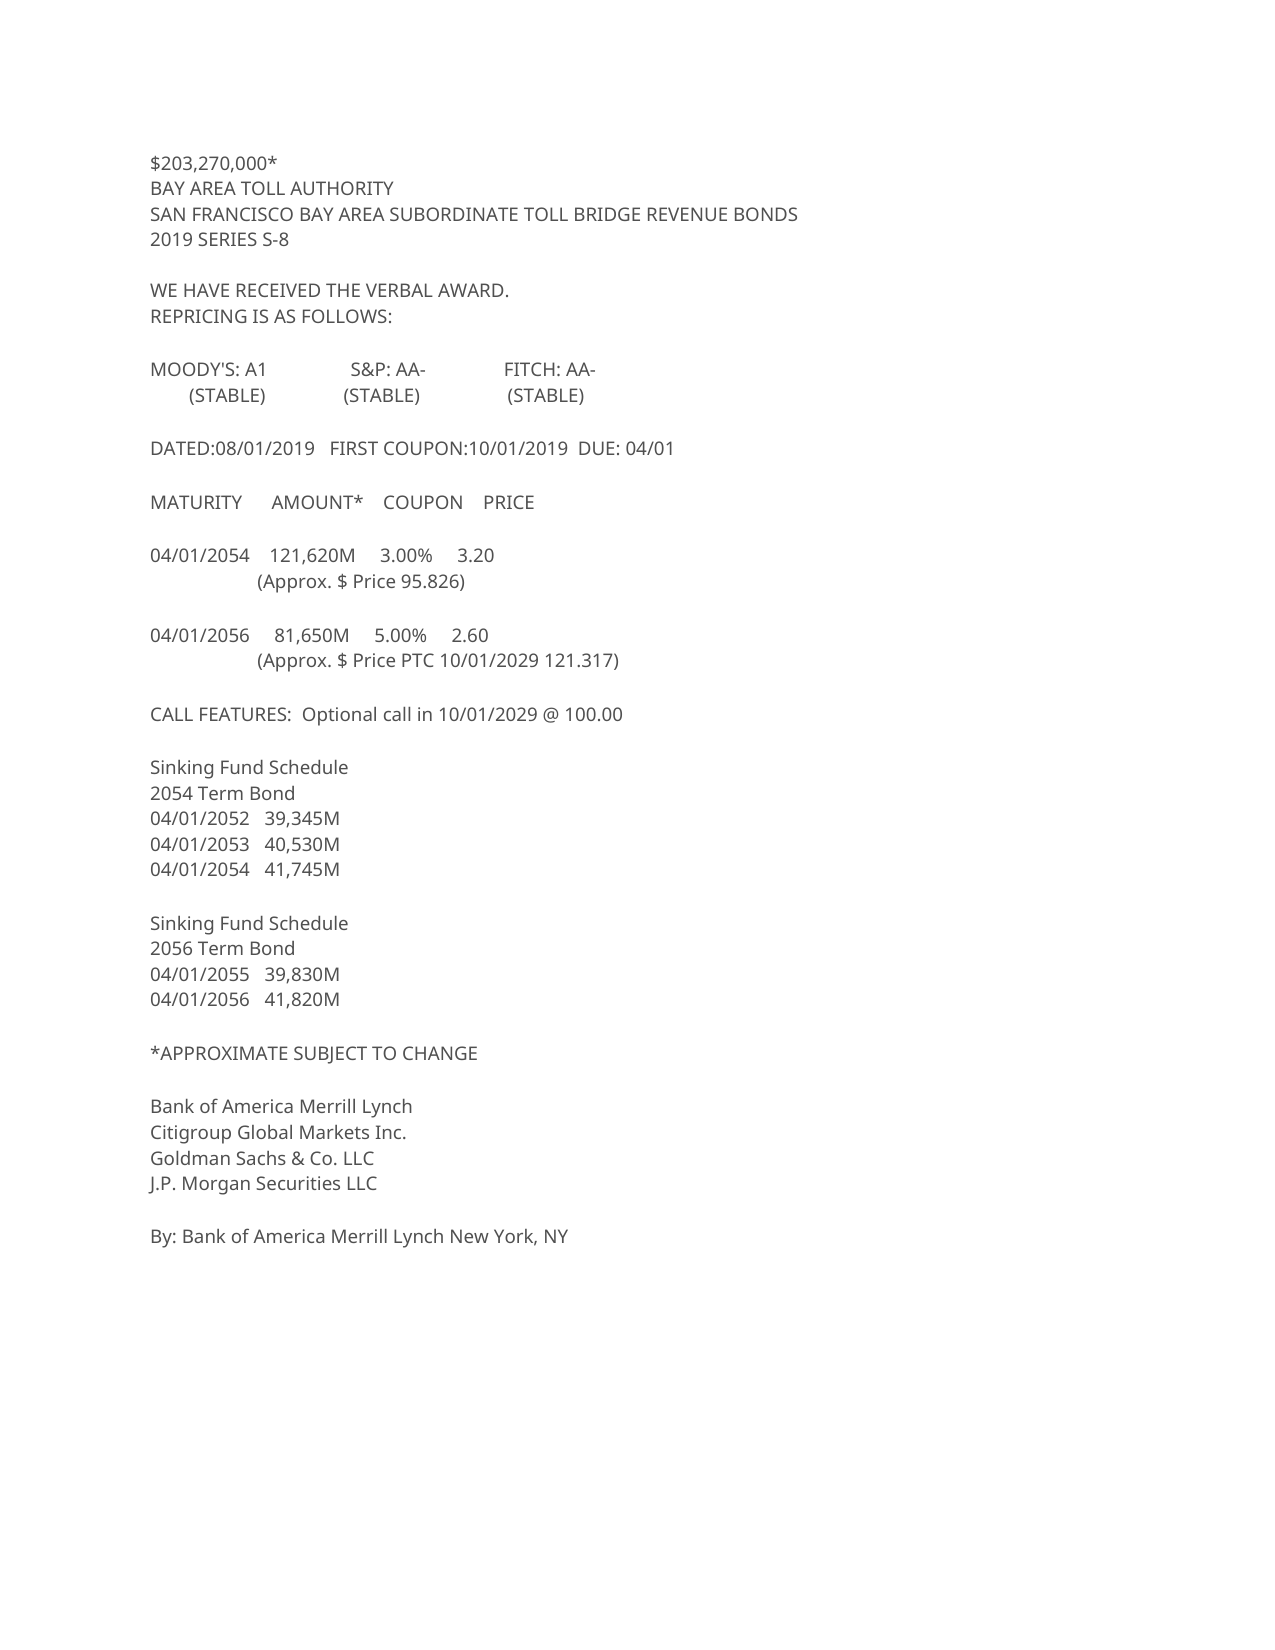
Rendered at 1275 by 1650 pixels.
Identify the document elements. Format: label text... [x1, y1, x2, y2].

text Sinking Fund Schedule [150, 754, 1125, 780]
text 04/01/2053 40,530M [150, 831, 1125, 857]
text 04/01/2052 39,345M [150, 806, 1125, 831]
text (STABLE) (STABLE) (STABLE) [150, 382, 1125, 408]
text WE HAVE RECEIVED THE VERBAL AWARD. [150, 278, 1125, 303]
text J.P. Morgan Securities LLC [150, 1170, 1125, 1196]
text DATED:08/01/2019 FIRST COUPON:10/01/2019 DUE: 04/01 [150, 436, 1125, 461]
text $203,270,000* [150, 150, 1125, 176]
text 04/01/2054 41,745M [150, 857, 1125, 882]
text 04/01/2056 81,650M 5.00% 2.60 [150, 622, 1125, 647]
text Goldman Sachs & Co. LLC [150, 1145, 1125, 1170]
text 2019 SERIES S-8 [150, 227, 1125, 252]
text 2056 Term Bond [150, 936, 1125, 961]
text CALL FEATURES: Optional call in 10/01/2029 @ 100.00 [150, 701, 1125, 726]
text Sinking Fund Schedule [150, 910, 1125, 936]
text MOODY'S: A1 S&P: AA- FITCH: AA- [150, 357, 1125, 382]
text 04/01/2054 121,620M 3.00% 3.20 [150, 543, 1125, 568]
text 2054 Term Bond [150, 780, 1125, 806]
text Citigroup Global Markets Inc. [150, 1119, 1125, 1145]
text SAN FRANCISCO BAY AREA SUBORDINATE TOLL BRIDGE REVENUE BONDS [150, 201, 1125, 227]
text (Approx. $ Price PTC 10/01/2029 121.317) [150, 647, 1125, 673]
text MATURITY AMOUNT* COUPON PRICE [150, 489, 1125, 515]
text (Approx. $ Price 95.826) [150, 568, 1125, 594]
text 04/01/2056 41,820M [150, 987, 1125, 1012]
text By: Bank of America Merrill Lynch New York, NY [150, 1224, 1125, 1249]
text Bank of America Merrill Lynch [150, 1094, 1125, 1119]
text BAY AREA TOLL AUTHORITY [150, 176, 1125, 201]
text 04/01/2055 39,830M [150, 961, 1125, 987]
text *APPROXIMATE SUBJECT TO CHANGE [150, 1040, 1125, 1066]
text REPRICING IS AS FOLLOWS: [150, 303, 1125, 329]
